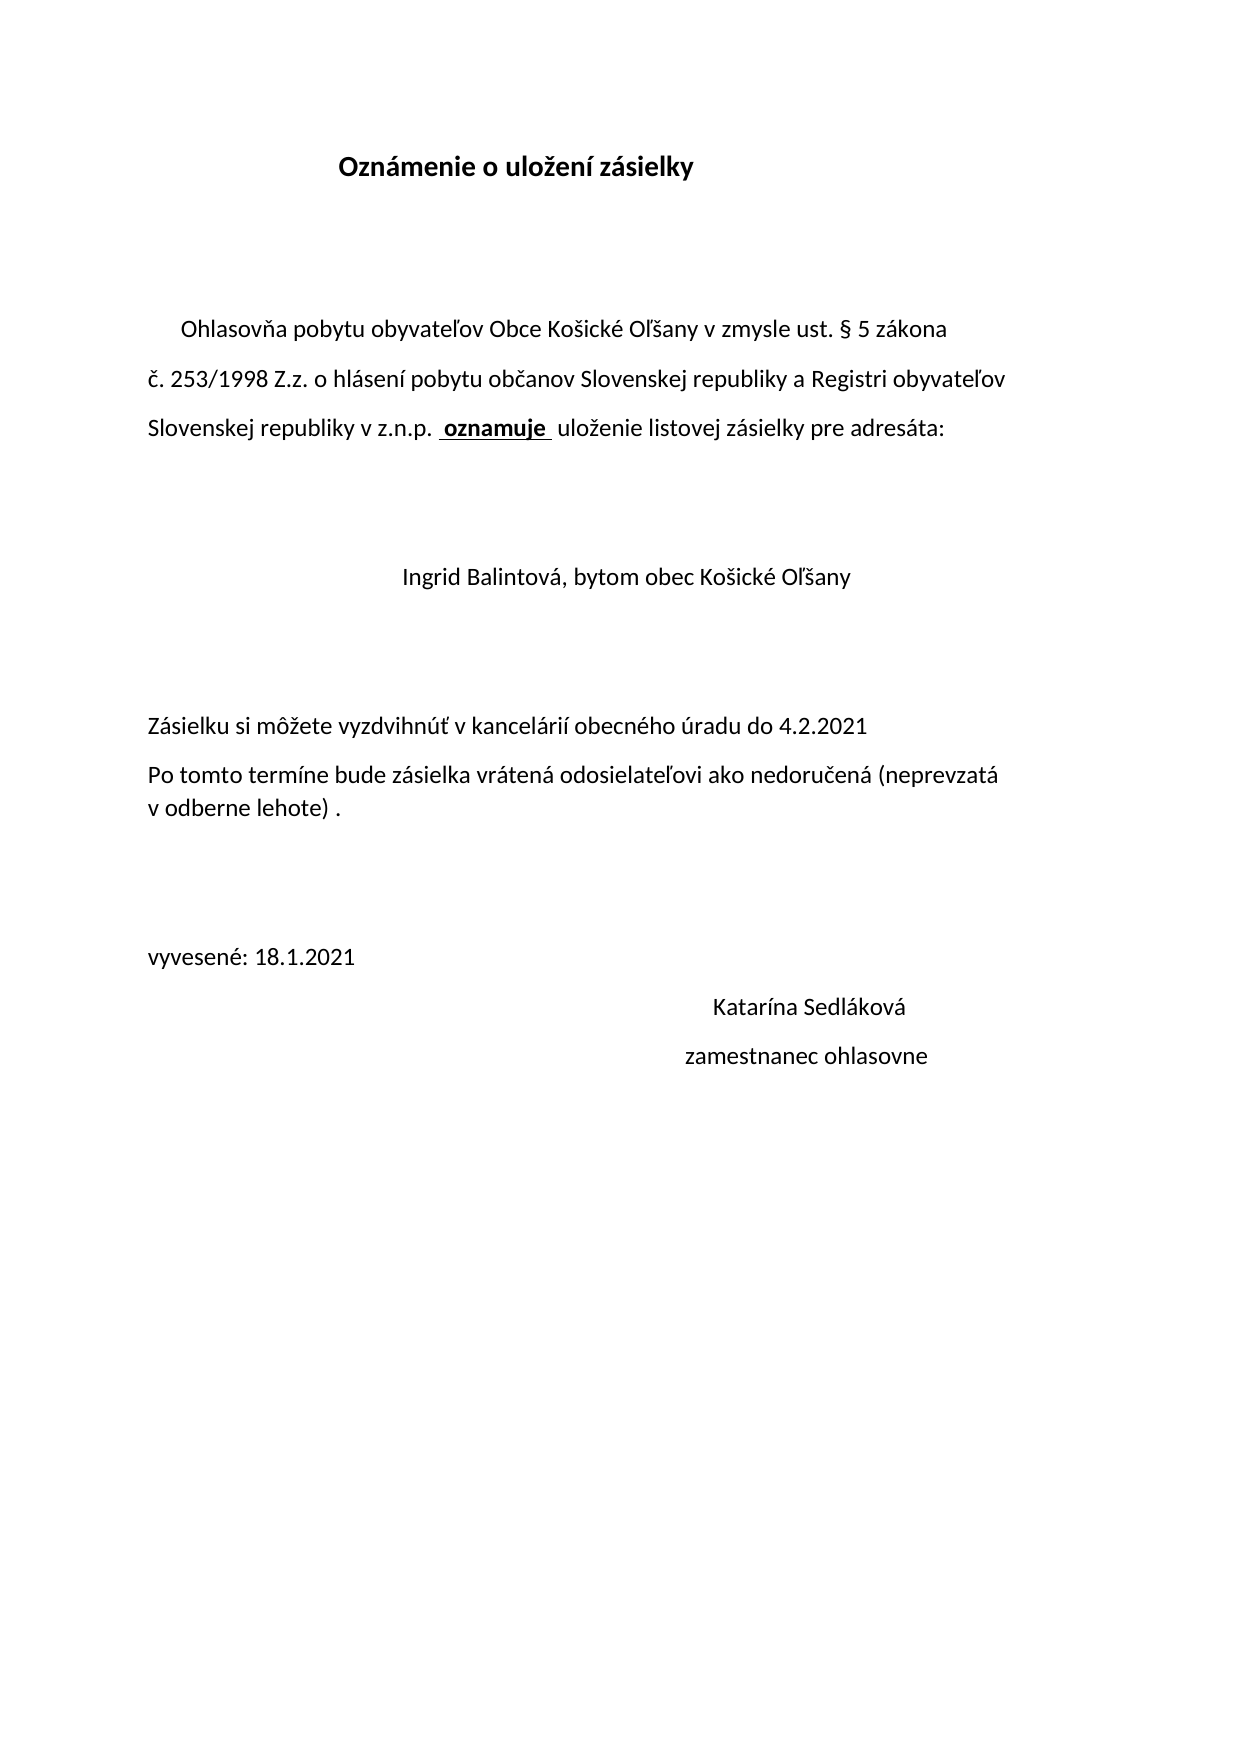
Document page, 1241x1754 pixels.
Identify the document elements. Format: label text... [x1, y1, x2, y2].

text Katarína Sedláková [148, 991, 1093, 1021]
text č. 253/1998 Z.z. o hlásení pobytu občanov Slovenskej republiky a Registri obyvateľov [148, 363, 1093, 393]
text Slovenskej republiky v z.n.p. oznamuje uloženie listovej zásielky pre adresáta: [148, 412, 1093, 443]
text vyvesené: 18.1.2021 [148, 941, 1093, 972]
text Ingrid Balintová, bytom obec Košické Oľšany [148, 561, 1093, 592]
text zamestnanec ohlasovne [148, 1040, 1093, 1071]
text Po tomto termíne bude zásielka vrátená odosielateľovi ako nedoručená (neprevzatá v odberne lehote) . [148, 759, 1093, 823]
text Oznámenie o uložení zásielky [148, 148, 1093, 183]
text Zásielku si môžete vyzdvihnúť v kancelárií obecného úradu do 4.2.2021 [148, 710, 1093, 741]
text Ohlasovňa pobytu obyvateľov Obce Košické Oľšany v zmysle ust. § 5 zákona [148, 313, 1093, 343]
